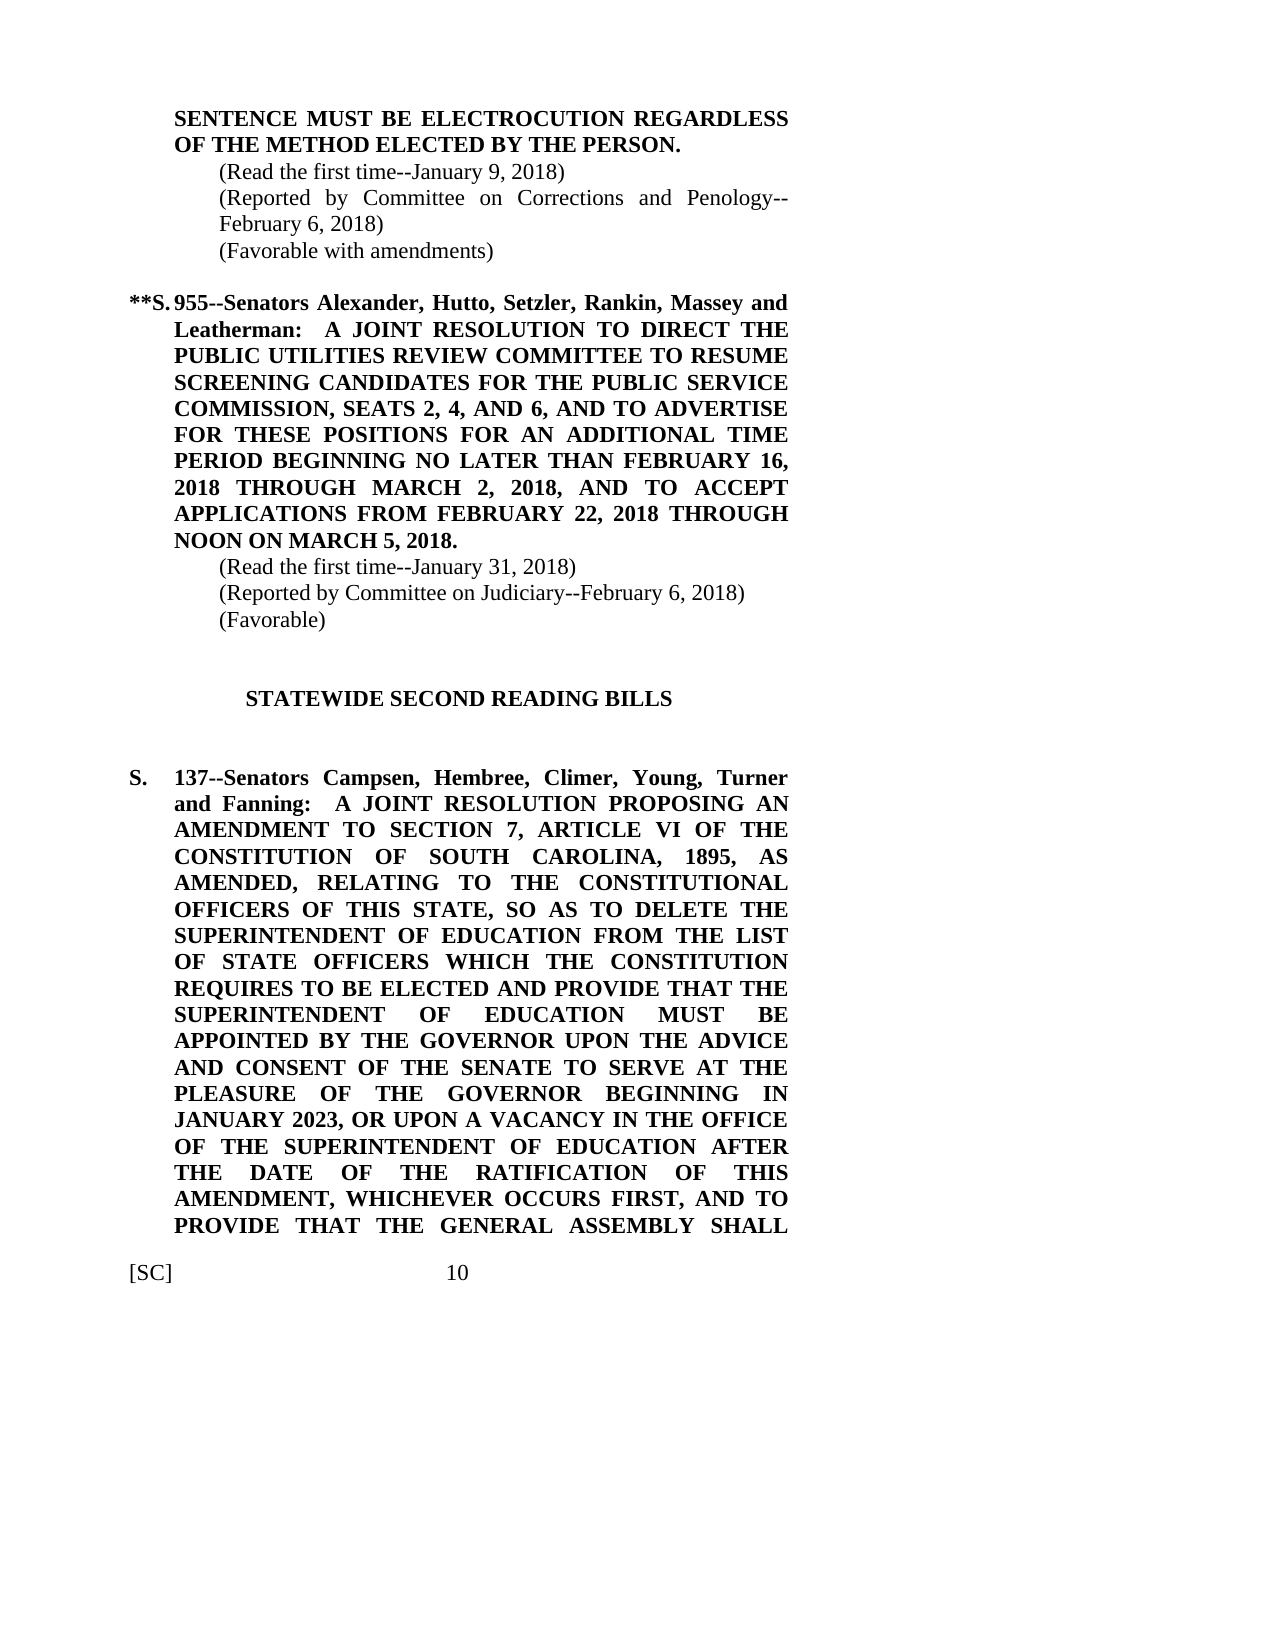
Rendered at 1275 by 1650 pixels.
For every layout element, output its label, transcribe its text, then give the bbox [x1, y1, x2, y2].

text (Reported by Committee on Corrections and Penology--February 6, 2018) [219, 184, 789, 237]
text (Favorable with amendments) [219, 237, 789, 263]
text (Favorable) [219, 606, 789, 632]
text (Reported by Committee on Judiciary--February 6, 2018) [219, 579, 789, 606]
title **S. 955--Senators Alexander, Hutto, Setzler, Rankin, Massey and Leatherman: A JOINT RESOLUTION TO DIRECT THE PUBLIC UTILITIES REVIEW COMMITTEE TO RESUME SCREENING CANDIDATES FOR THE PUBLIC SERVICE COMMISSION, SEATS 2, 4, AND 6, AND TO ADVERTISE FOR THESE POSITIONS FOR AN ADDITIONAL TIME PERIOD BEGINNING NO LATER THAN FEBRUARY 16, 2018 THROUGH MARCH 2, 2018, AND TO ACCEPT APPLICATIONS FROM FEBRUARY 22, 2018 THROUGH NOON ON MARCH 5, 2018. [129, 289, 789, 553]
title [129, 764, 789, 1238]
subtitle STATEWIDE SECOND READING BILLS [129, 685, 789, 711]
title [129, 105, 789, 158]
text (Read the first time--January 9, 2018) [219, 158, 789, 184]
text (Read the first time--January 31, 2018) [219, 553, 789, 579]
